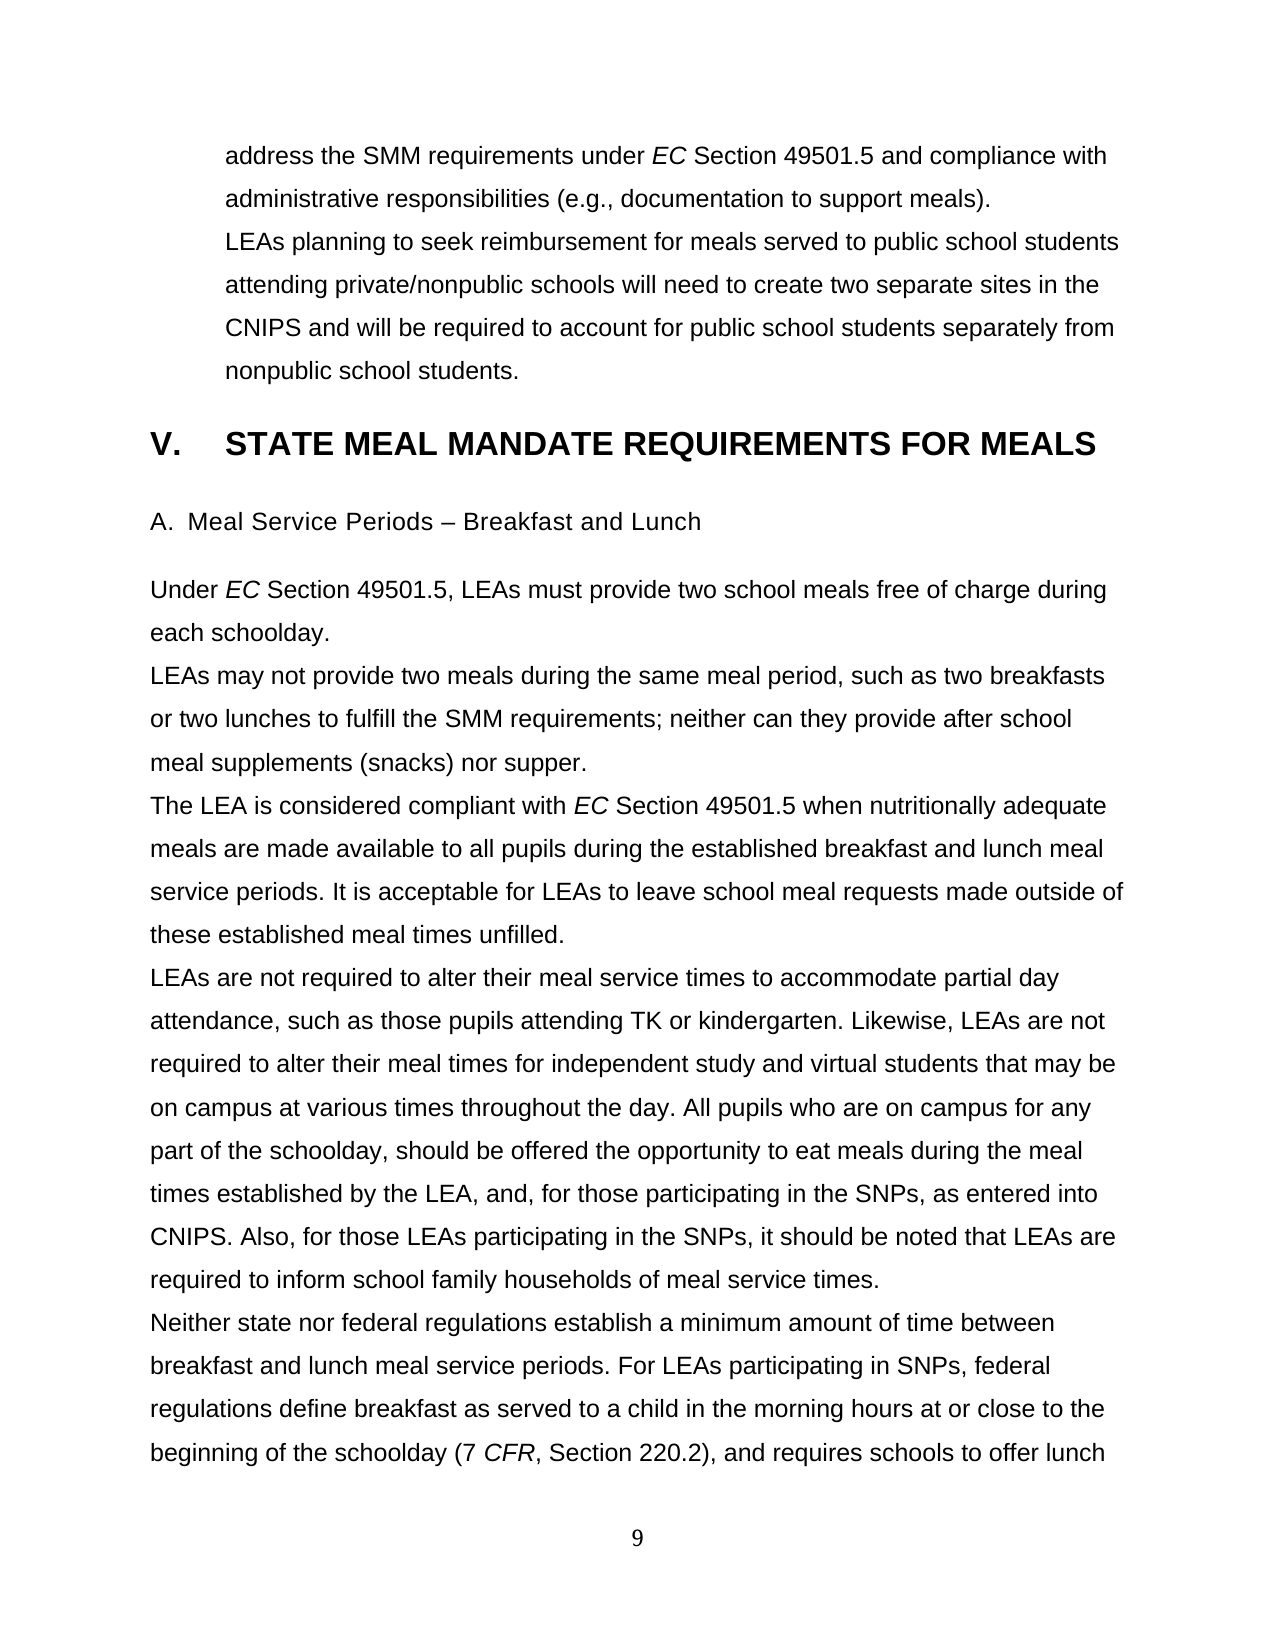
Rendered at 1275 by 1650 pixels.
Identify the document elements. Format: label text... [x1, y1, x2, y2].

subtitle Meal Service Periods – Breakfast and Lunch [150, 507, 1125, 536]
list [187, 141, 1125, 212]
text LEAs are not required to alter their meal service times to accommodate partial day attendance, such as those pupils attending TK or kindergarten. Likewise, LEAs are not required to alter their meal times for independent study and virtual students that may be on campus at various times throughout the day. All pupils who are on campus for any part of the schoolday, should be offered the opportunity to eat meals during the meal times established by the LEA, and, for those participating in the SNPs, as entered into CNIPS. Also, for those LEAs participating in the SNPs, it should be noted that LEAs are required to inform school family households of meal service times. [150, 963, 1125, 1294]
text The LEA is considered compliant with EC Section 49501.5 when nutritionally adequate meals are made available to all pupils during the established breakfast and lunch meal service periods. It is acceptable for LEAs to leave school meal requests made outside of these established meal times unfilled. [150, 791, 1125, 949]
text LEAs planning to seek reimbursement for meals served to public school students attending private/nonpublic schools will need to create two separate sites in the CNIPS and will be required to account for public school students separately from nonpublic school students. [225, 227, 1125, 385]
text LEAs may not provide two meals during the same meal period, such as two breakfasts or two lunches to fulfill the SMM requirements; neither can they provide after school meal supplements (snacks) nor supper. [150, 661, 1125, 776]
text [150, 1308, 1125, 1466]
text Under EC Section 49501.5, LEAs must provide two school meals free of charge during each schoolday. [150, 575, 1125, 647]
subtitle STATE MEAL MANDATE REQUIREMENTS FOR MEALS [150, 424, 1125, 463]
